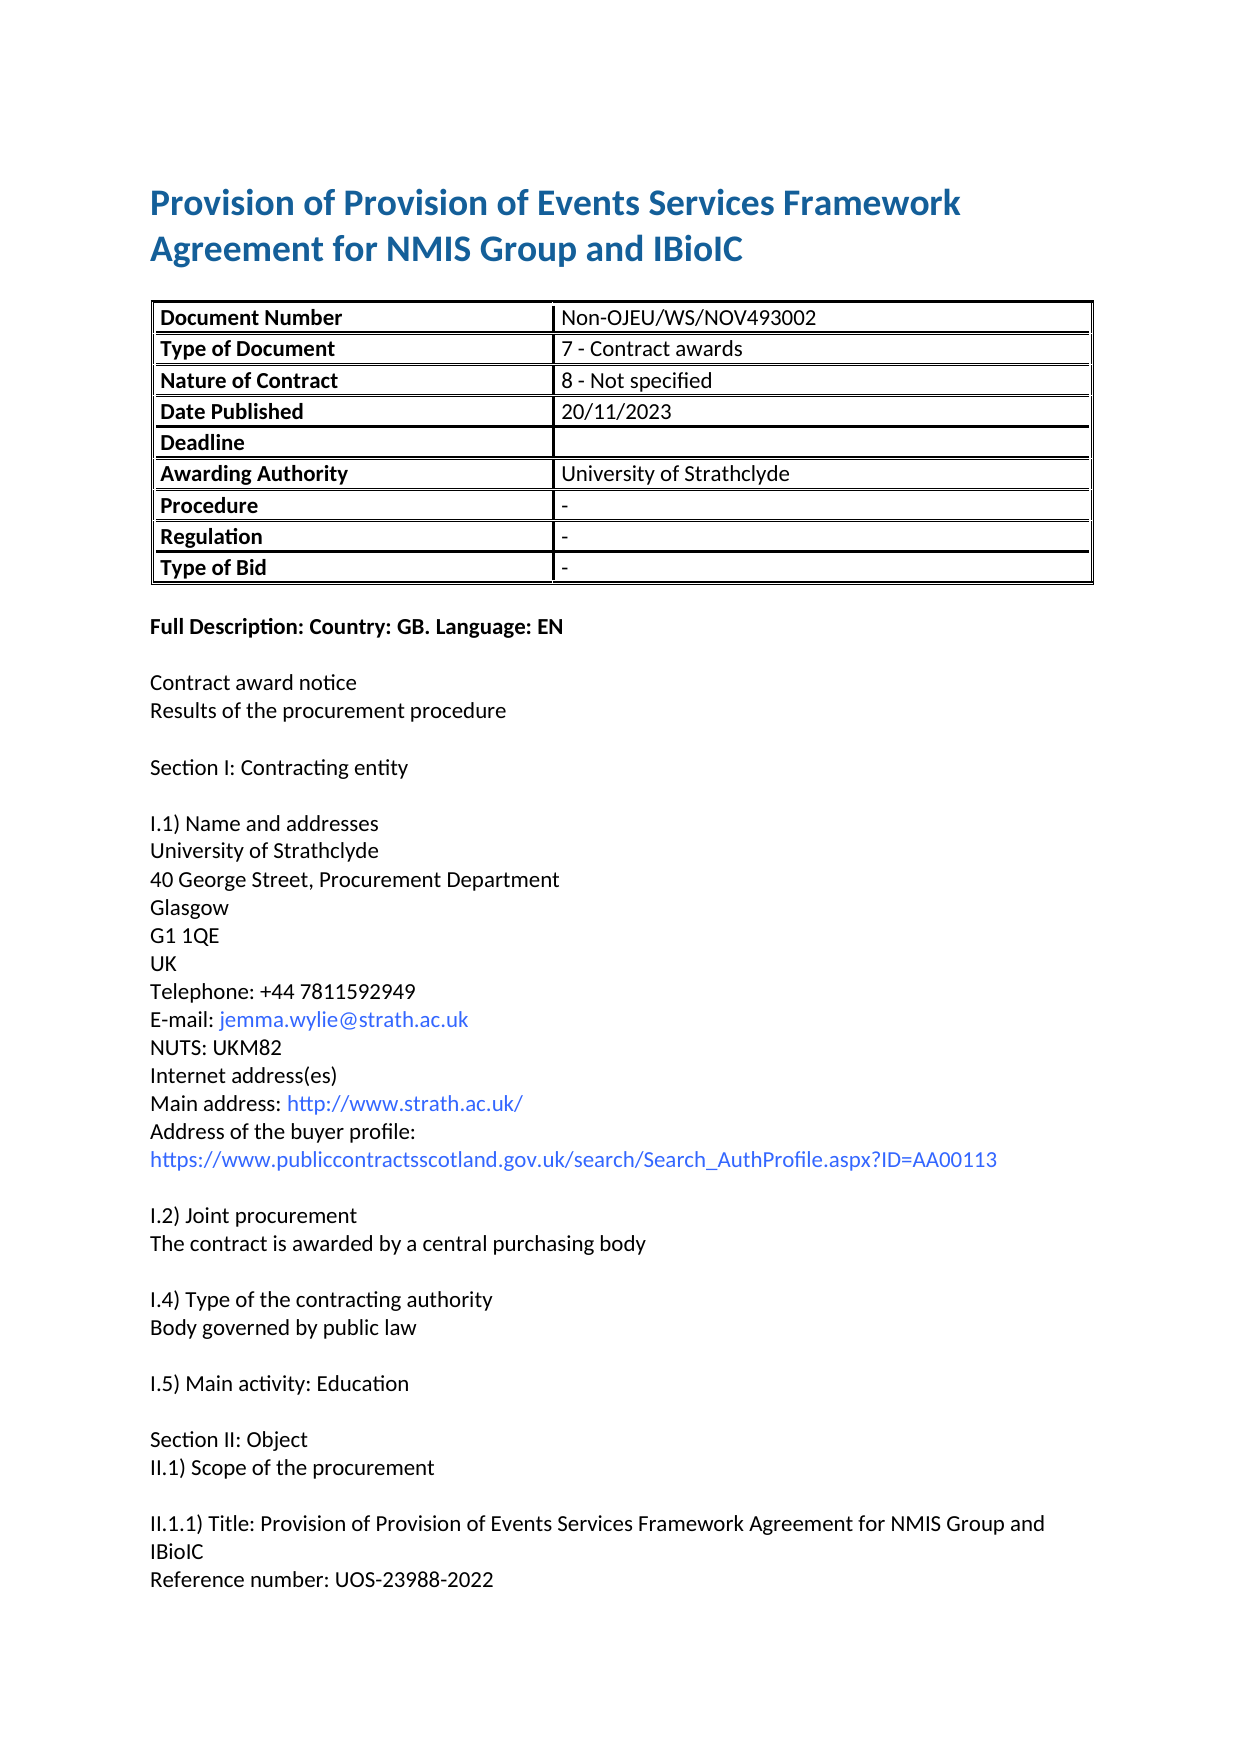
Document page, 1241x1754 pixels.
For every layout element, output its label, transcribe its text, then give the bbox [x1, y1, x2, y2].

table_cell Regulation [152, 519, 553, 550]
table_cell [555, 425, 1091, 456]
table_cell 20/11/2023 [553, 394, 1092, 425]
table_cell Awarding Authority [154, 456, 552, 487]
table_cell 7 - Contract awards [555, 331, 1091, 362]
table_cell Type of Document [154, 331, 552, 362]
table_cell University of Strathclyde [555, 456, 1091, 487]
table_cell Date Published [152, 394, 553, 425]
table_cell Deadline [154, 425, 552, 456]
table_header Non-OJEU/WS/NOV493002 [553, 303, 1091, 331]
table_cell - [553, 519, 1092, 550]
table_header Document Number [154, 302, 553, 331]
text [150, 585, 1090, 1593]
table_cell Procedure [154, 488, 552, 519]
table_cell Type of Bid [154, 550, 553, 581]
table_cell - [553, 550, 1091, 581]
table_cell Nature of Contract [154, 363, 552, 394]
subtitle Provision of Provision of Events Services Framework Agreement for NMIS Group and IBioIC [150, 179, 1090, 271]
table_cell - [555, 488, 1091, 519]
table_cell 8 - Not specified [555, 363, 1091, 394]
